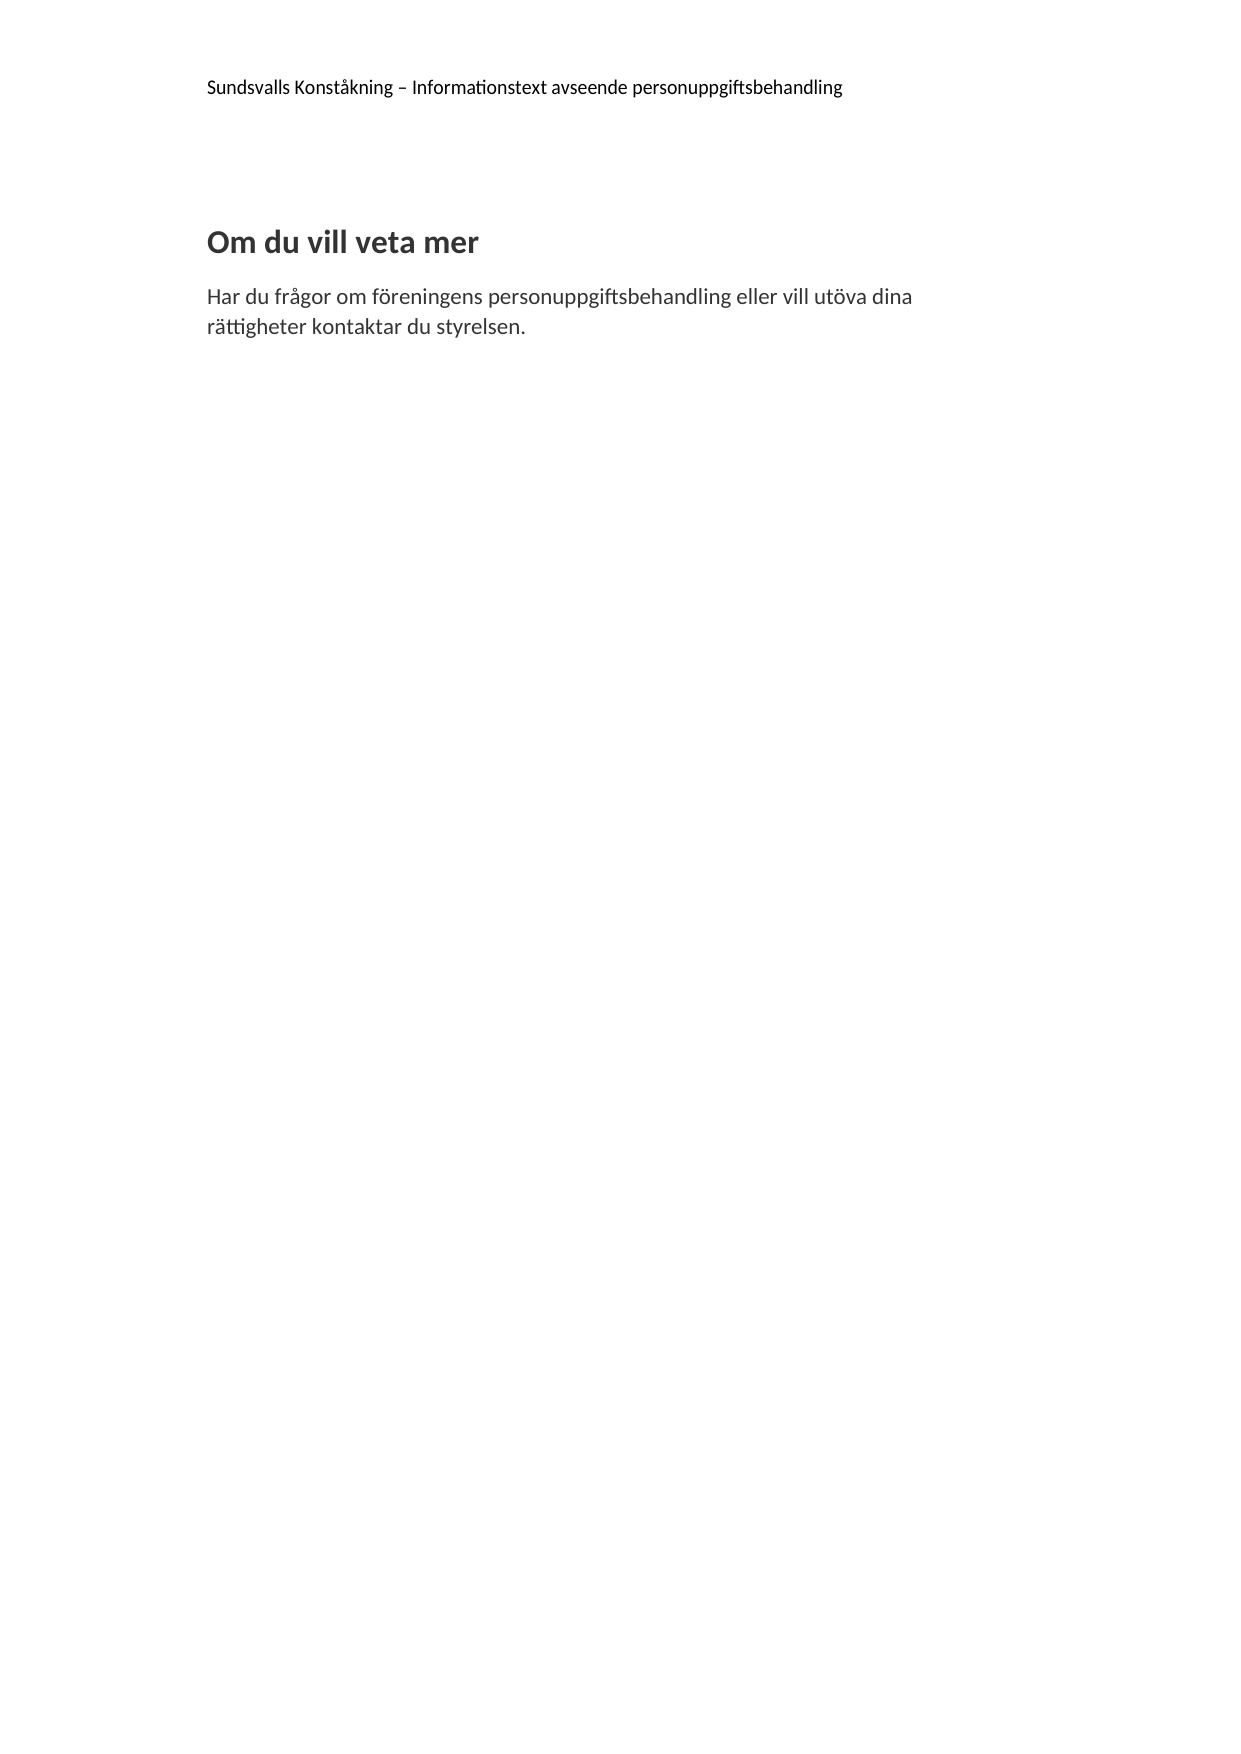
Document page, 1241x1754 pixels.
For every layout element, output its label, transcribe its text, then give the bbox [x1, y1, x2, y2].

text Har du frågor om föreningens personuppgiftsbehandling eller vill utöva dina rättigheter kontaktar du styrelsen. [207, 282, 989, 340]
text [207, 177, 989, 262]
